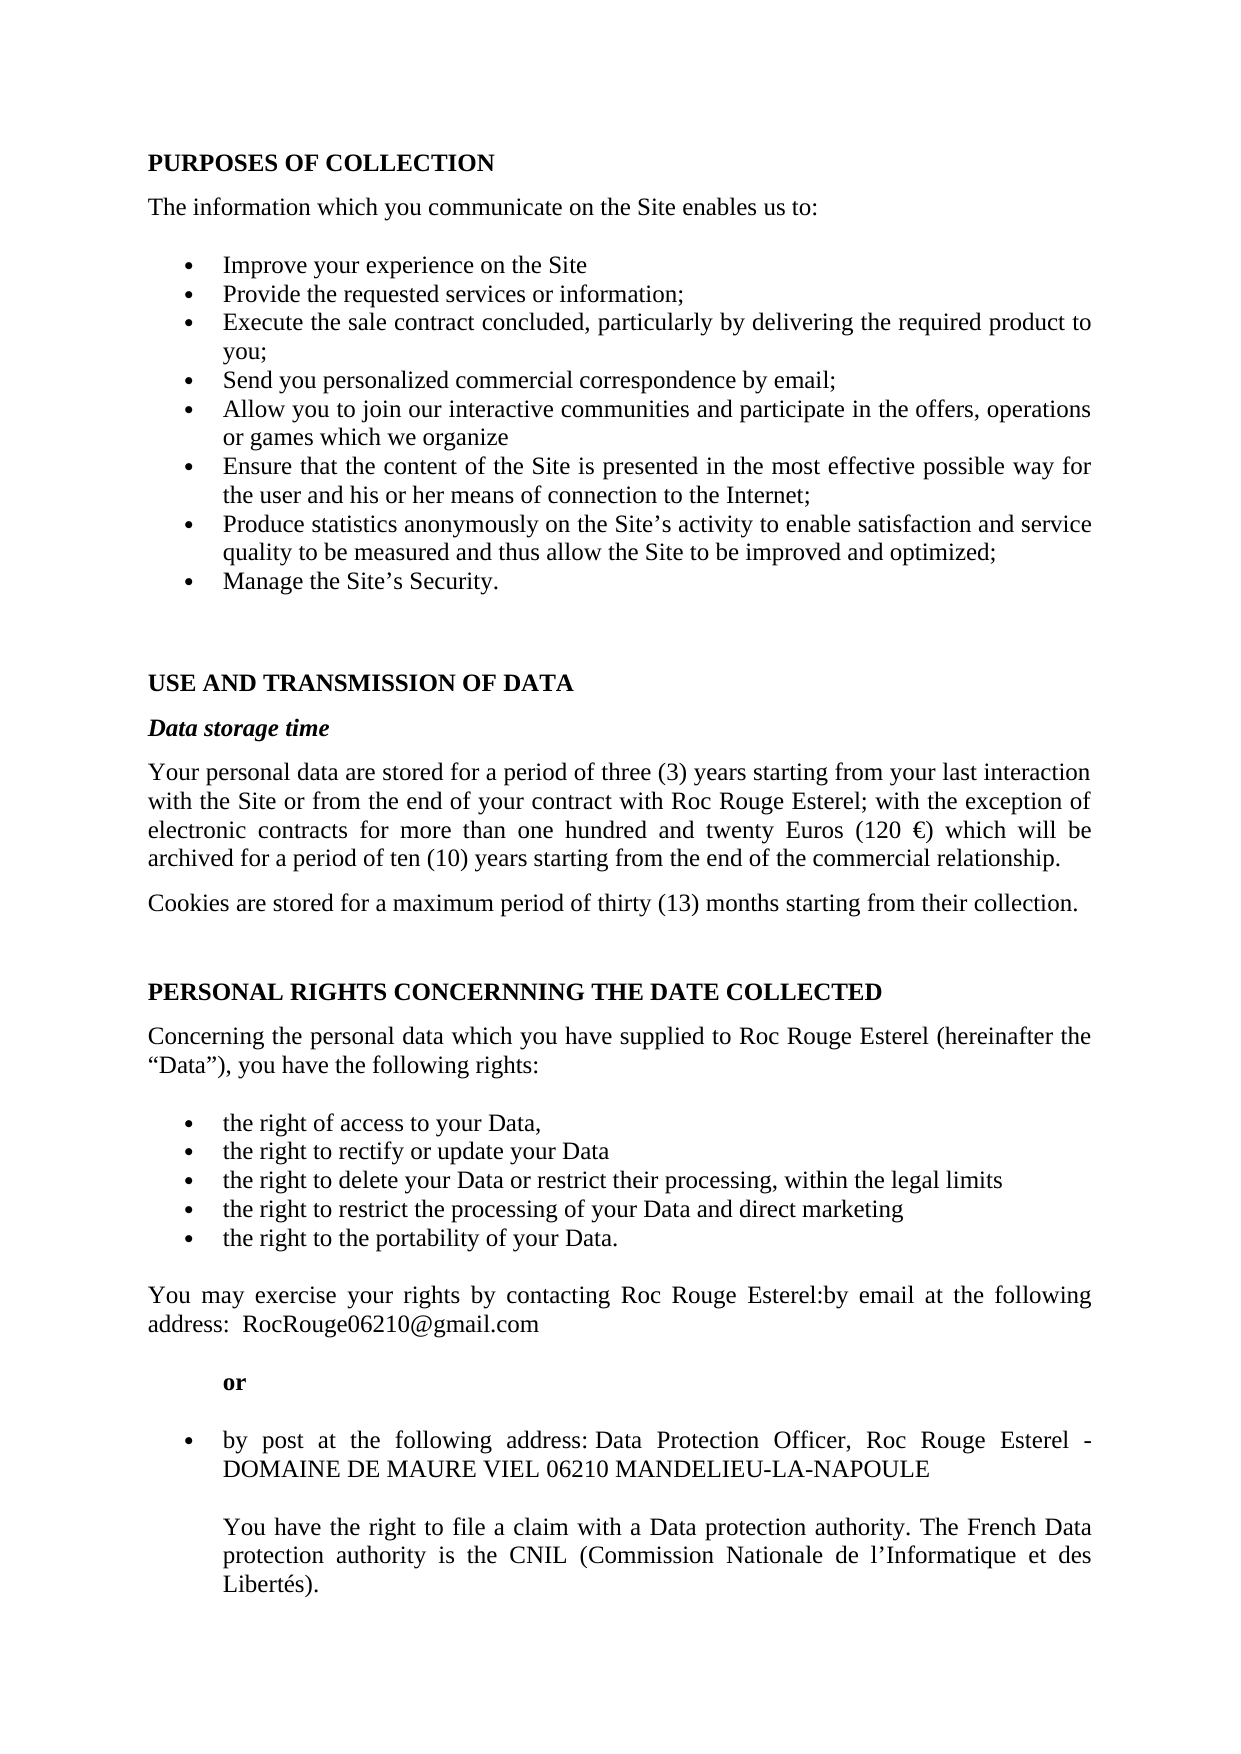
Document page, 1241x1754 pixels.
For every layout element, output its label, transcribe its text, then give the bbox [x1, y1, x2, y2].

text Concerning the personal data which you have supplied to Roc Rouge Esterel (hereinafter the “Data”), you have the following rights: [148, 1021, 1093, 1078]
text USE AND TRANSMISSION OF DATA [148, 668, 1093, 697]
list the right to delete your Data or restrict their processing, within the legal limits [185, 1165, 1093, 1194]
text You have the right to file a claim with a Data protection authority. The French Data protection authority is the CNIL (Commission Nationale de l’Informatique et des Libertés). [223, 1512, 1093, 1598]
list Execute the sale contract concluded, particularly by delivering the required product to you; [185, 307, 1093, 365]
list by post at the following address: Data Protection Officer, Roc Rouge Esterel - DOMAINE DE MAURE VIEL 06210 MANDELIEU-LA-NAPOULE [185, 1425, 1093, 1483]
text You may exercise your rights by contacting Roc Rouge Esterel:by email at the following address: RocRouge06210@gmail.com [148, 1281, 1093, 1338]
list Allow you to join our interactive communities and participate in the offers, operations or games which we organize [185, 394, 1093, 451]
text PERSONAL RIGHTS CONCERNNING THE DATE COLLECTED [148, 977, 1093, 1005]
list Manage the Site’s Security. [185, 566, 1093, 595]
text or [223, 1367, 1093, 1396]
list Ensure that the content of the Site is presented in the most effective possible way for the user and his or her means of connection to the Internet; [185, 451, 1093, 509]
list Provide the requested services or information; [185, 279, 1093, 307]
list the right to restrict the processing of your Data and direct marketing [185, 1194, 1093, 1223]
text PURPOSES OF COLLECTION [148, 148, 1093, 176]
list Produce statistics anonymously on the Site’s activity to enable satisfaction and service quality to be measured and thus allow the Site to be improved and optimized; [185, 509, 1093, 566]
list the right to the portability of your Data. [185, 1223, 1093, 1251]
text Cookies are stored for a maximum period of thirty (13) months starting from their collection. [148, 888, 1093, 917]
text Data storage time [148, 713, 1093, 742]
list Send you personalized commercial correspondence by email; [185, 365, 1093, 394]
list Improve your experience on the Site [185, 250, 1093, 279]
text Your personal data are stored for a period of three (3) years starting from your last interaction with the Site or from the end of your contract with Roc Rouge Esterel; with the exception of electronic contracts for more than one hundred and twenty Euros (120 €) which will be archived for a period of ten (10) years starting from the end of the commercial relationship. [148, 757, 1093, 872]
list the right to rectify or update your Data [185, 1136, 1093, 1165]
text The information which you communicate on the Site enables us to: [148, 192, 1093, 221]
list the right of access to your Data, [185, 1108, 1093, 1136]
